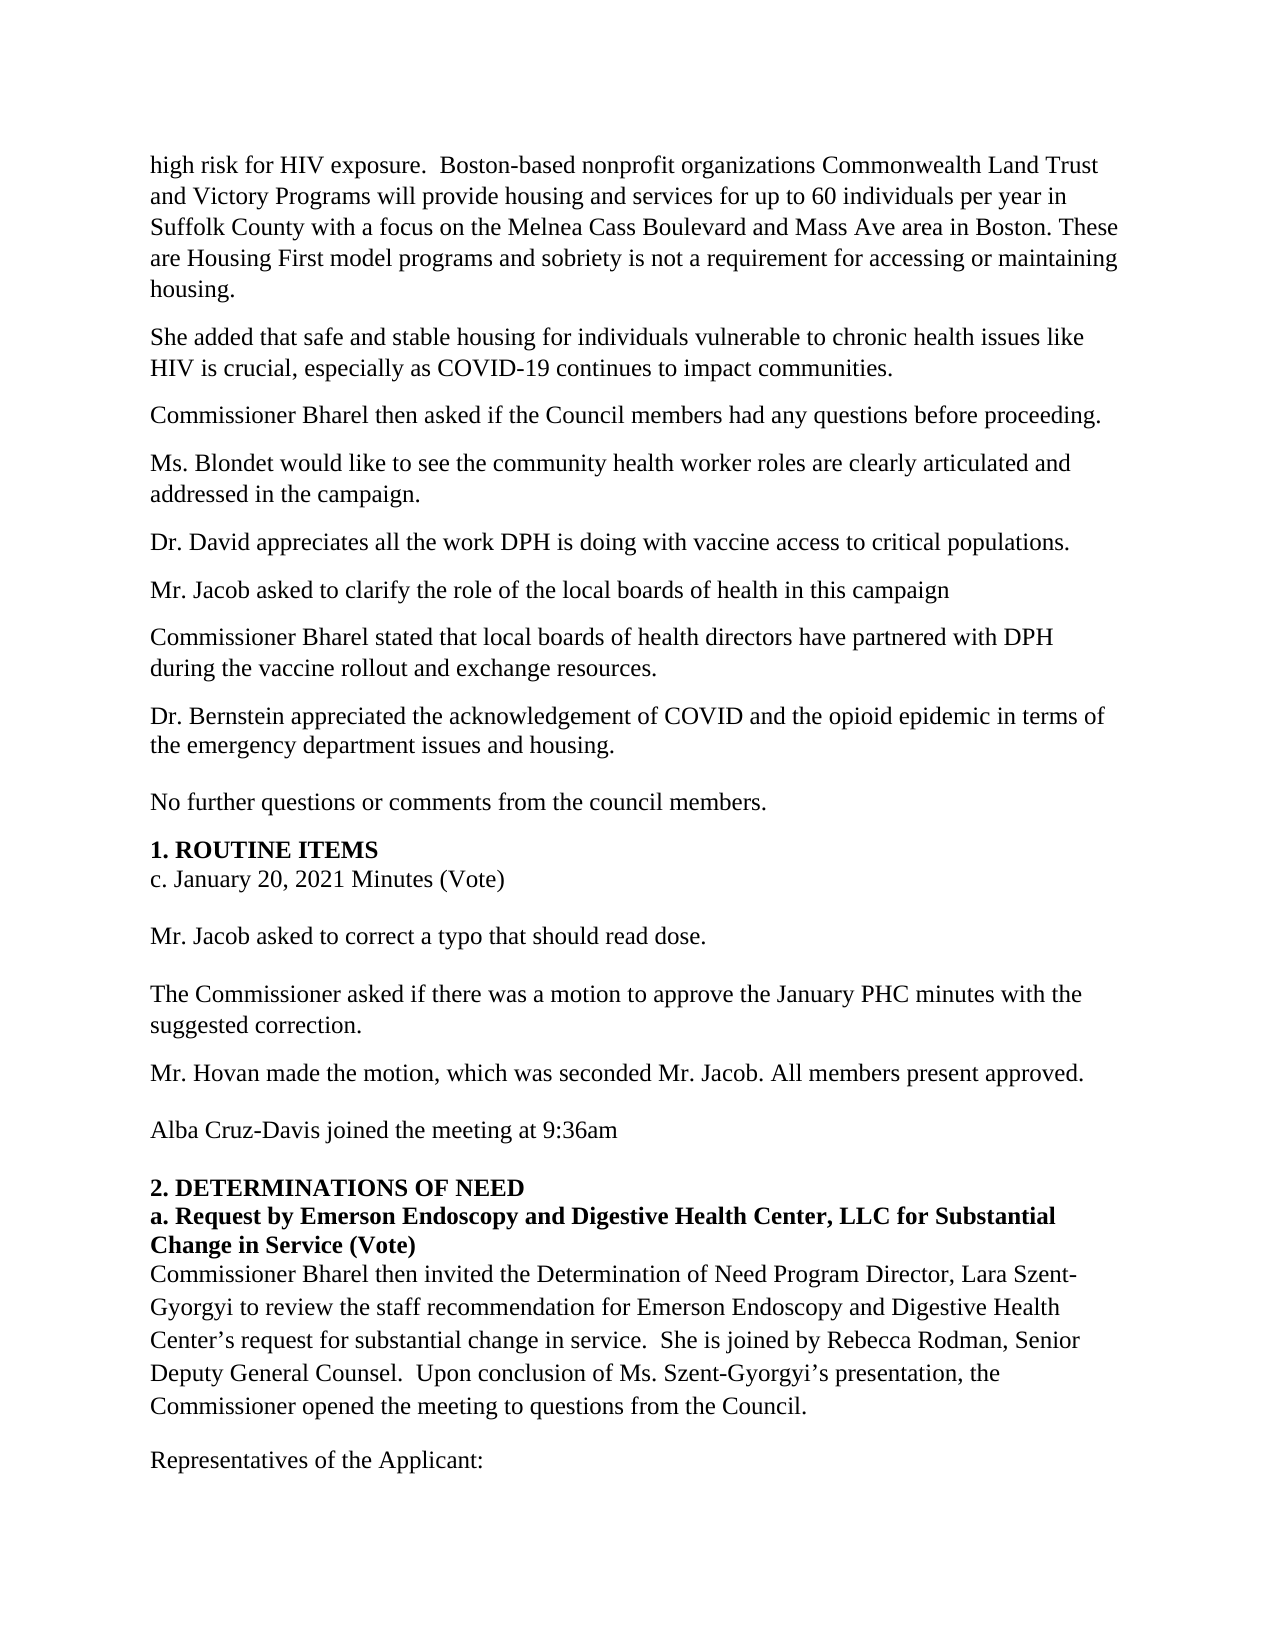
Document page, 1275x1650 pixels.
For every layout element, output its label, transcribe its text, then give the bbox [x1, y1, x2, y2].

text Mr. Jacob asked to clarify the role of the local boards of health in this campaign [150, 575, 1125, 603]
text Dr. David appreciates all the work DPH is doing with vaccine access to critical populations. [150, 527, 1125, 556]
text Commissioner Bharel then invited the Determination of Need Program Director, Lara Szent-Gyorgyi to review the staff recommendation for Emerson Endoscopy and Digestive Health Center’s request for substantial change in service. She is joined by Rebecca Rodman, Senior Deputy General Counsel. Upon conclusion of Ms. Szent-Gyorgyi’s presentation, the Commissioner opened the meeting to questions from the Council. [150, 1259, 1125, 1420]
text 2. DETERMINATIONS OF NEED [150, 1173, 1125, 1201]
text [150, 150, 1125, 303]
text Commissioner Bharel then asked if the Council members had any questions before proceeding. [150, 401, 1125, 429]
text Alba Cruz-Davis joined the meeting at 9:36am [150, 1115, 1125, 1144]
text She added that safe and stable housing for individuals vulnerable to chronic health issues like HIV is crucial, especially as COVID-19 continues to impact communities. [150, 322, 1125, 382]
text The Commissioner asked if there was a motion to approve the January PHC minutes with the suggested correction. [150, 979, 1125, 1039]
text Ms. Blondet would like to see the community health worker roles are clearly articulated and addressed in the campaign. [150, 448, 1125, 508]
text Mr. Hovan made the motion, which was seconded Mr. Jacob. All members present approved. [150, 1058, 1125, 1086]
text a. Request by Emerson Endoscopy and Digestive Health Center, LLC for Substantial Change in Service (Vote) [150, 1201, 1125, 1259]
text Dr. Bernstein appreciated the acknowledgement of COVID and the opioid epidemic in terms of the emergency department issues and housing. [150, 701, 1125, 759]
text Commissioner Bharel stated that local boards of health directors have partnered with DPH during the vaccine rollout and exchange resources. [150, 622, 1125, 682]
text No further questions or comments from the council members. [150, 787, 1125, 816]
text 1. ROUTINE ITEMS [150, 835, 1125, 864]
text c. January 20, 2021 Minutes (Vote) [150, 864, 1125, 893]
text Mr. Jacob asked to correct a typo that should read dose. [150, 921, 1125, 950]
text Representatives of the Applicant: [150, 1445, 1125, 1474]
